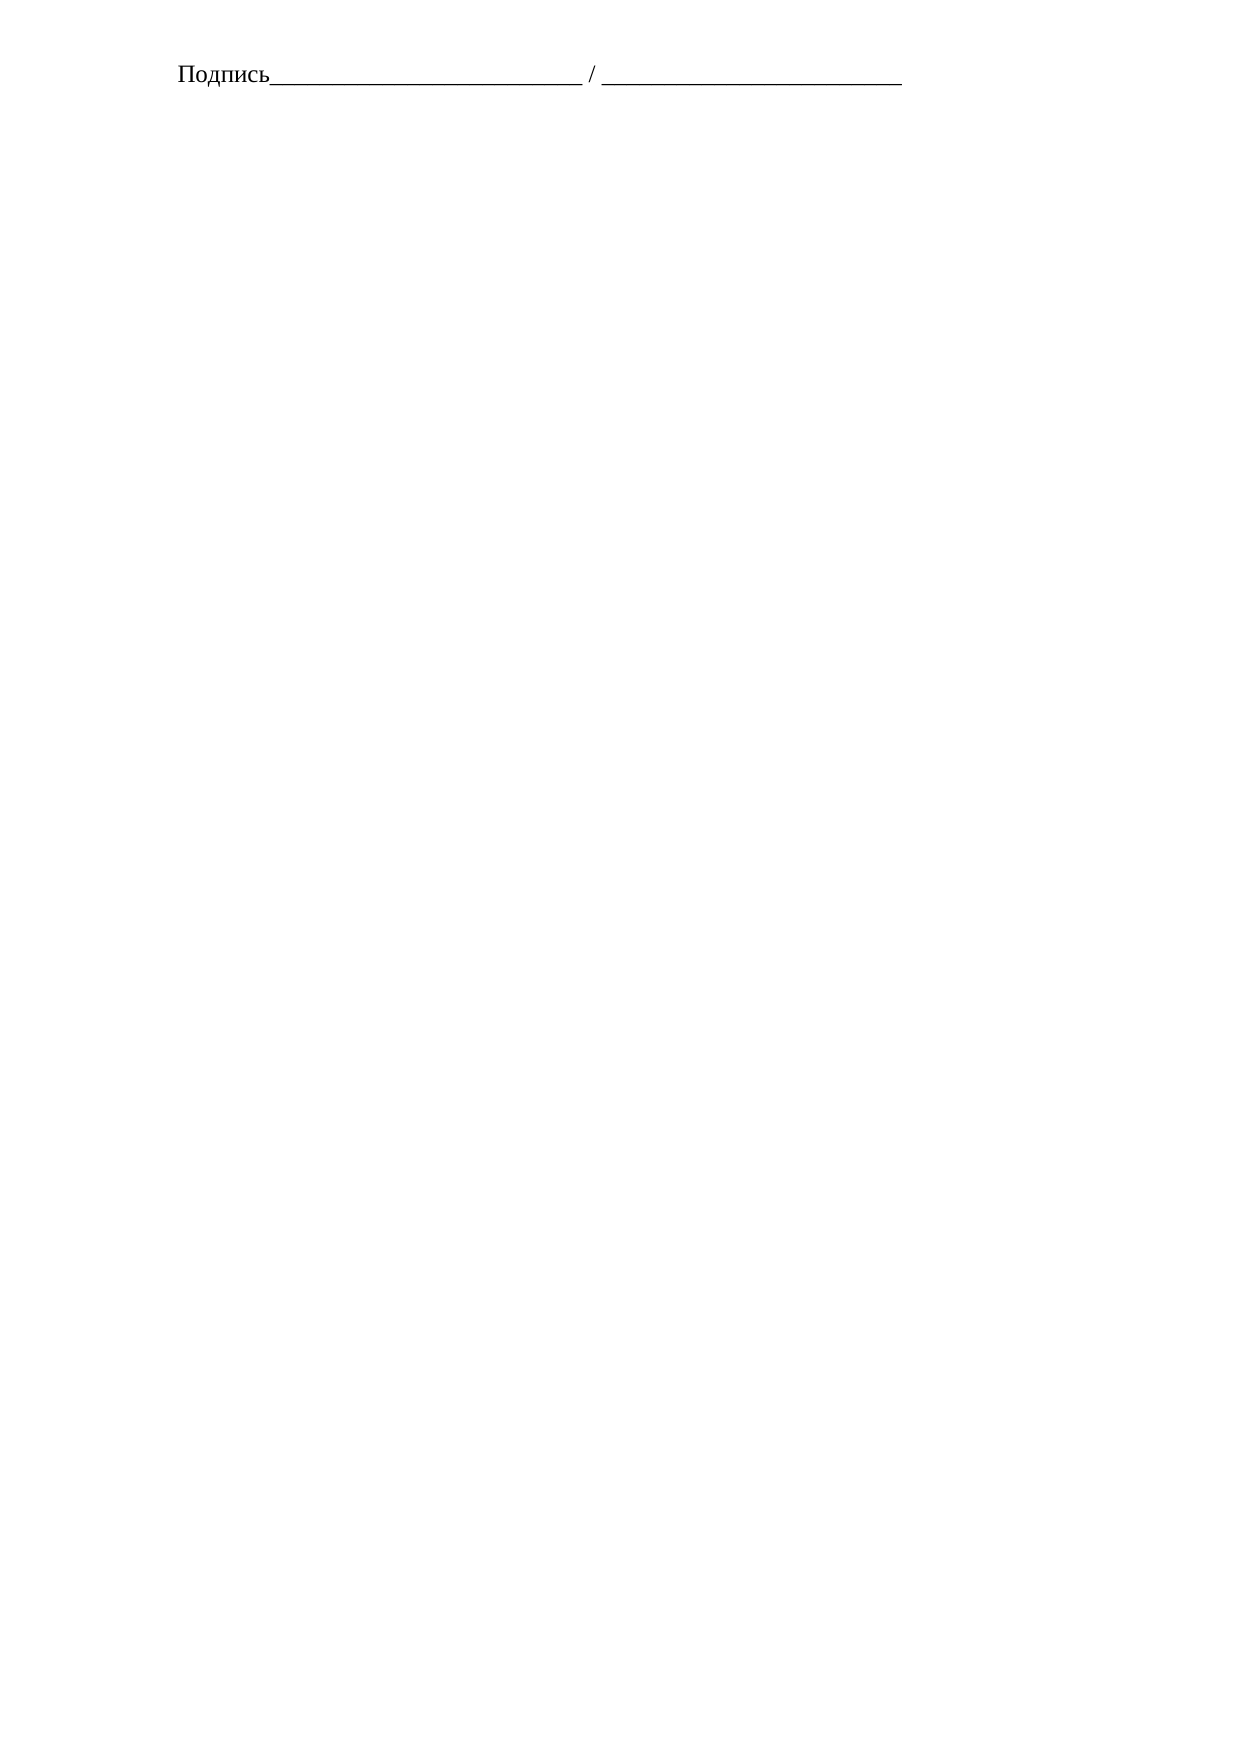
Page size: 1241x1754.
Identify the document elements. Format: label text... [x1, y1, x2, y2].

text Подпись_________________________ / ________________________ [177, 59, 1152, 88]
